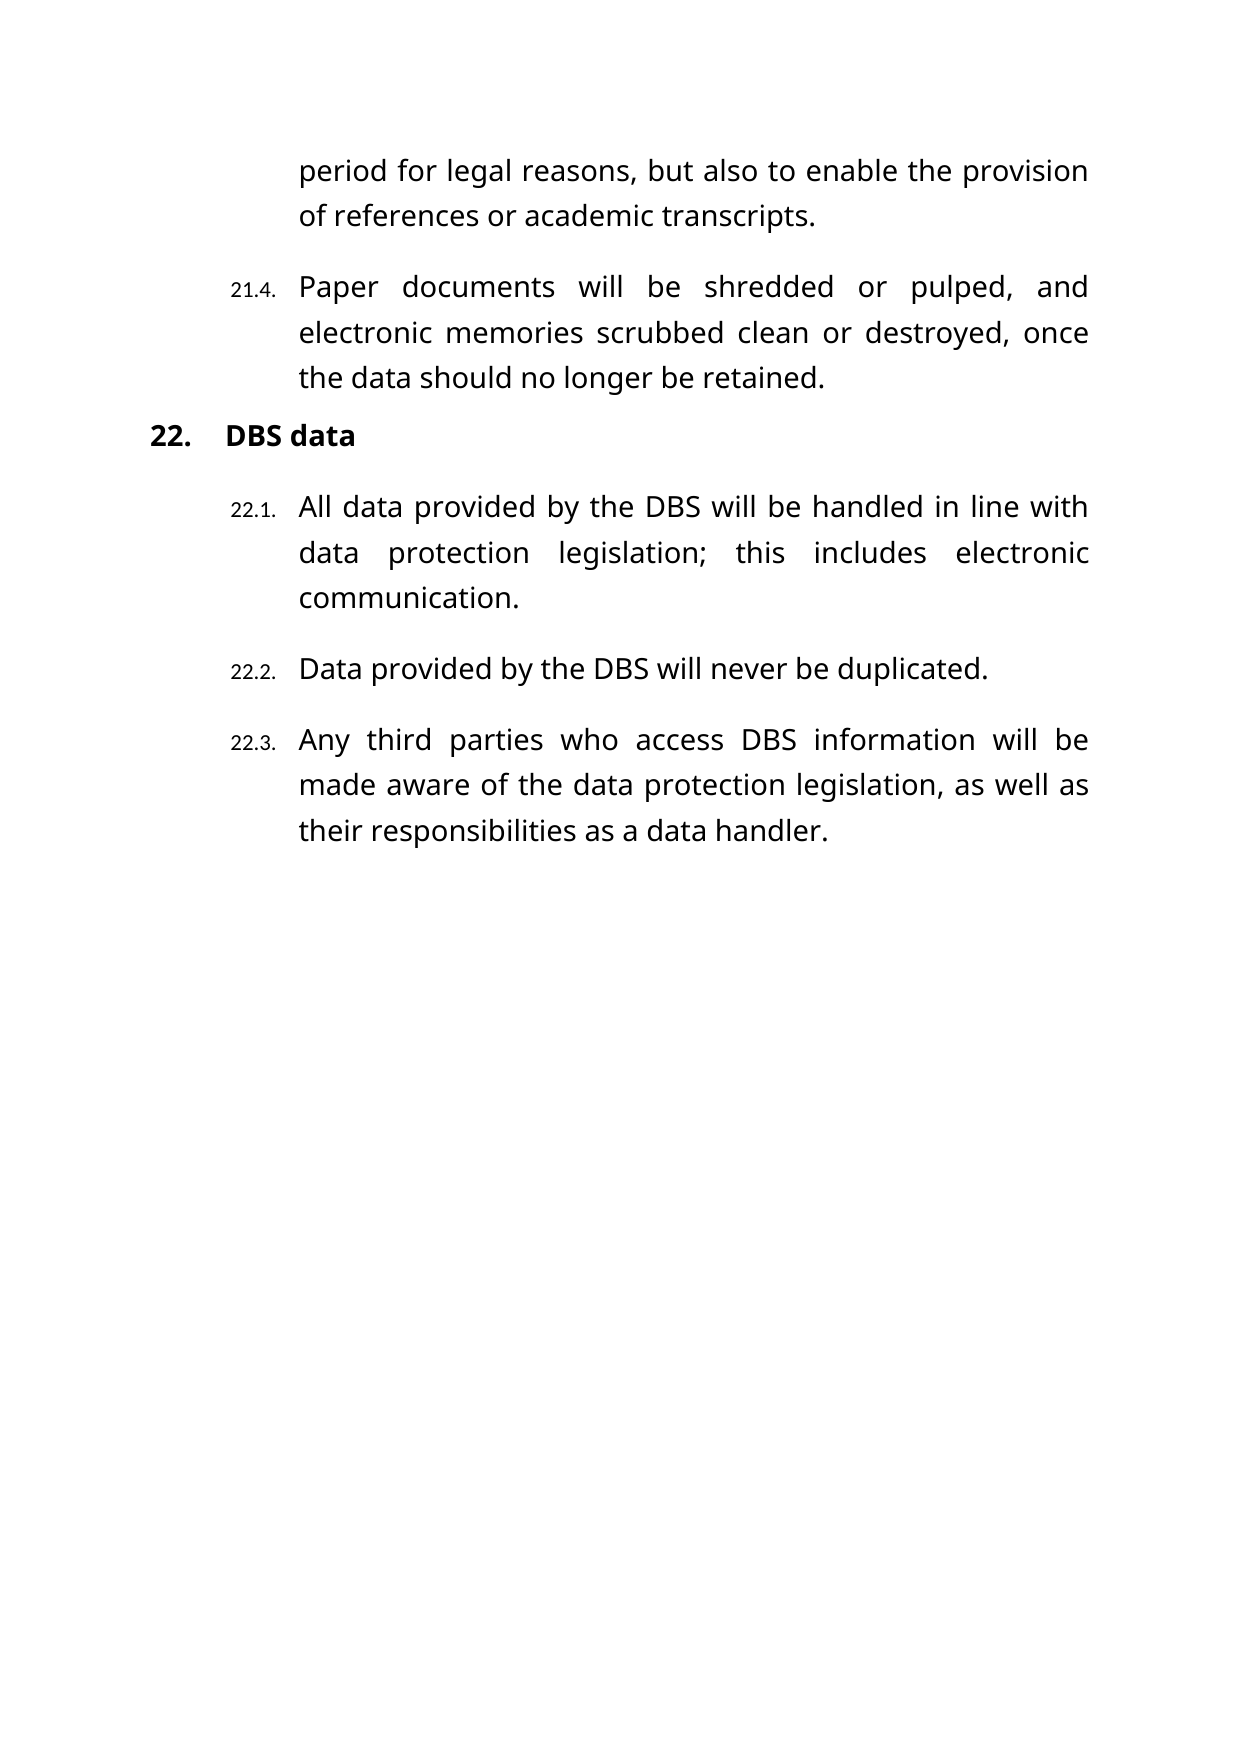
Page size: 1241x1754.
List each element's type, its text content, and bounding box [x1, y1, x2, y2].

subtitle DBS data [150, 416, 1090, 455]
text Any third parties who access DBS information will be made aware of the data protection legislation, as well as their responsibilities as a data handler. [253, 719, 1090, 850]
text All data provided by the DBS will be handled in line with data protection legislation; this includes electronic communication. [253, 486, 1090, 617]
text Data provided by the DBS will never be duplicated. [253, 648, 1090, 688]
text Paper documents will be shredded or pulped, and electronic memories scrubbed clean or destroyed, once the data should no longer be retained. [253, 266, 1090, 397]
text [253, 150, 1090, 235]
